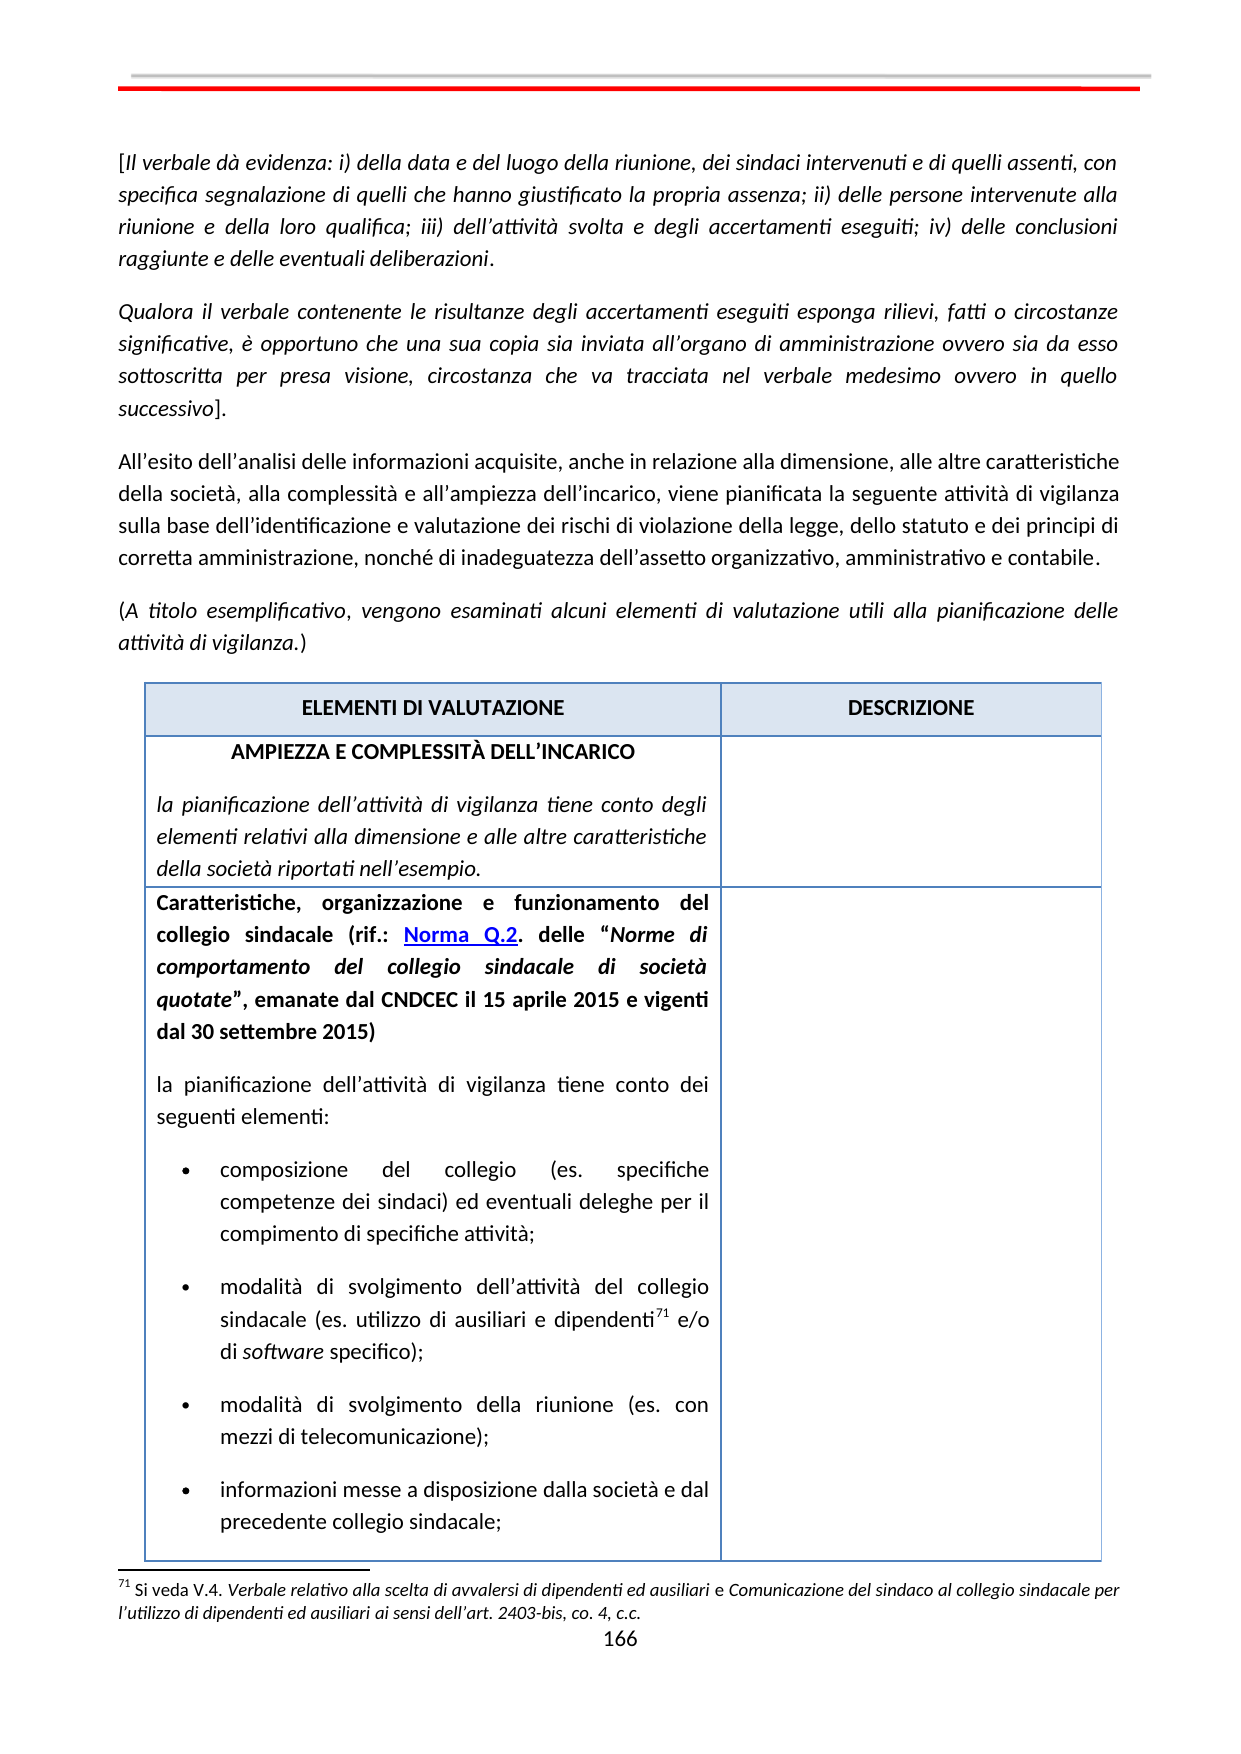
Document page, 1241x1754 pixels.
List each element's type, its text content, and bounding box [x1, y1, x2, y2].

text [Il verbale dà evidenza: i) della data e del luogo della riunione, dei sindaci intervenuti e di quelli assenti, con specifica segnalazione di quelli che hanno giustificato la propria assenza; ii) delle persone intervenute alla riunione e della loro qualifica; iii) dell’attività svolta e degli accertamenti eseguiti; iv) delle conclusioni raggiunte e delle eventuali deliberazioni. [118, 148, 1122, 272]
text Qualora il verbale contenente le risultanze degli accertamenti eseguiti esponga rilievi, fatti o circostanze significative, è opportuno che una sua copia sia inviata all’organo di amministrazione ovvero sia da esso sottoscritta per presa visione, circostanza che va tracciata nel verbale medesimo ovvero in quello successivo]. [118, 297, 1122, 422]
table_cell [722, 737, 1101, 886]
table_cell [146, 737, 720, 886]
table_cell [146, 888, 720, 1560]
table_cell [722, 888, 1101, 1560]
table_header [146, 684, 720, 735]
text All’esito dell’analisi delle informazioni acquisite, anche in relazione alla dimensione, alle altre caratteristiche della società, alla complessità e all’ampiezza dell’incarico, viene pianificata la seguente attività di vigilanza sulla base dell’identificazione e valutazione dei rischi di violazione della legge, dello statuto e dei principi di corretta amministrazione, nonché di inadeguatezza dell’assetto organizzativo, amministrativo e contabile. [118, 447, 1122, 571]
text (A titolo esemplificativo, vengono esaminati alcuni elementi di valutazione utili alla pianificazione delle attività di vigilanza.) [118, 596, 1122, 657]
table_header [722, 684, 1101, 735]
